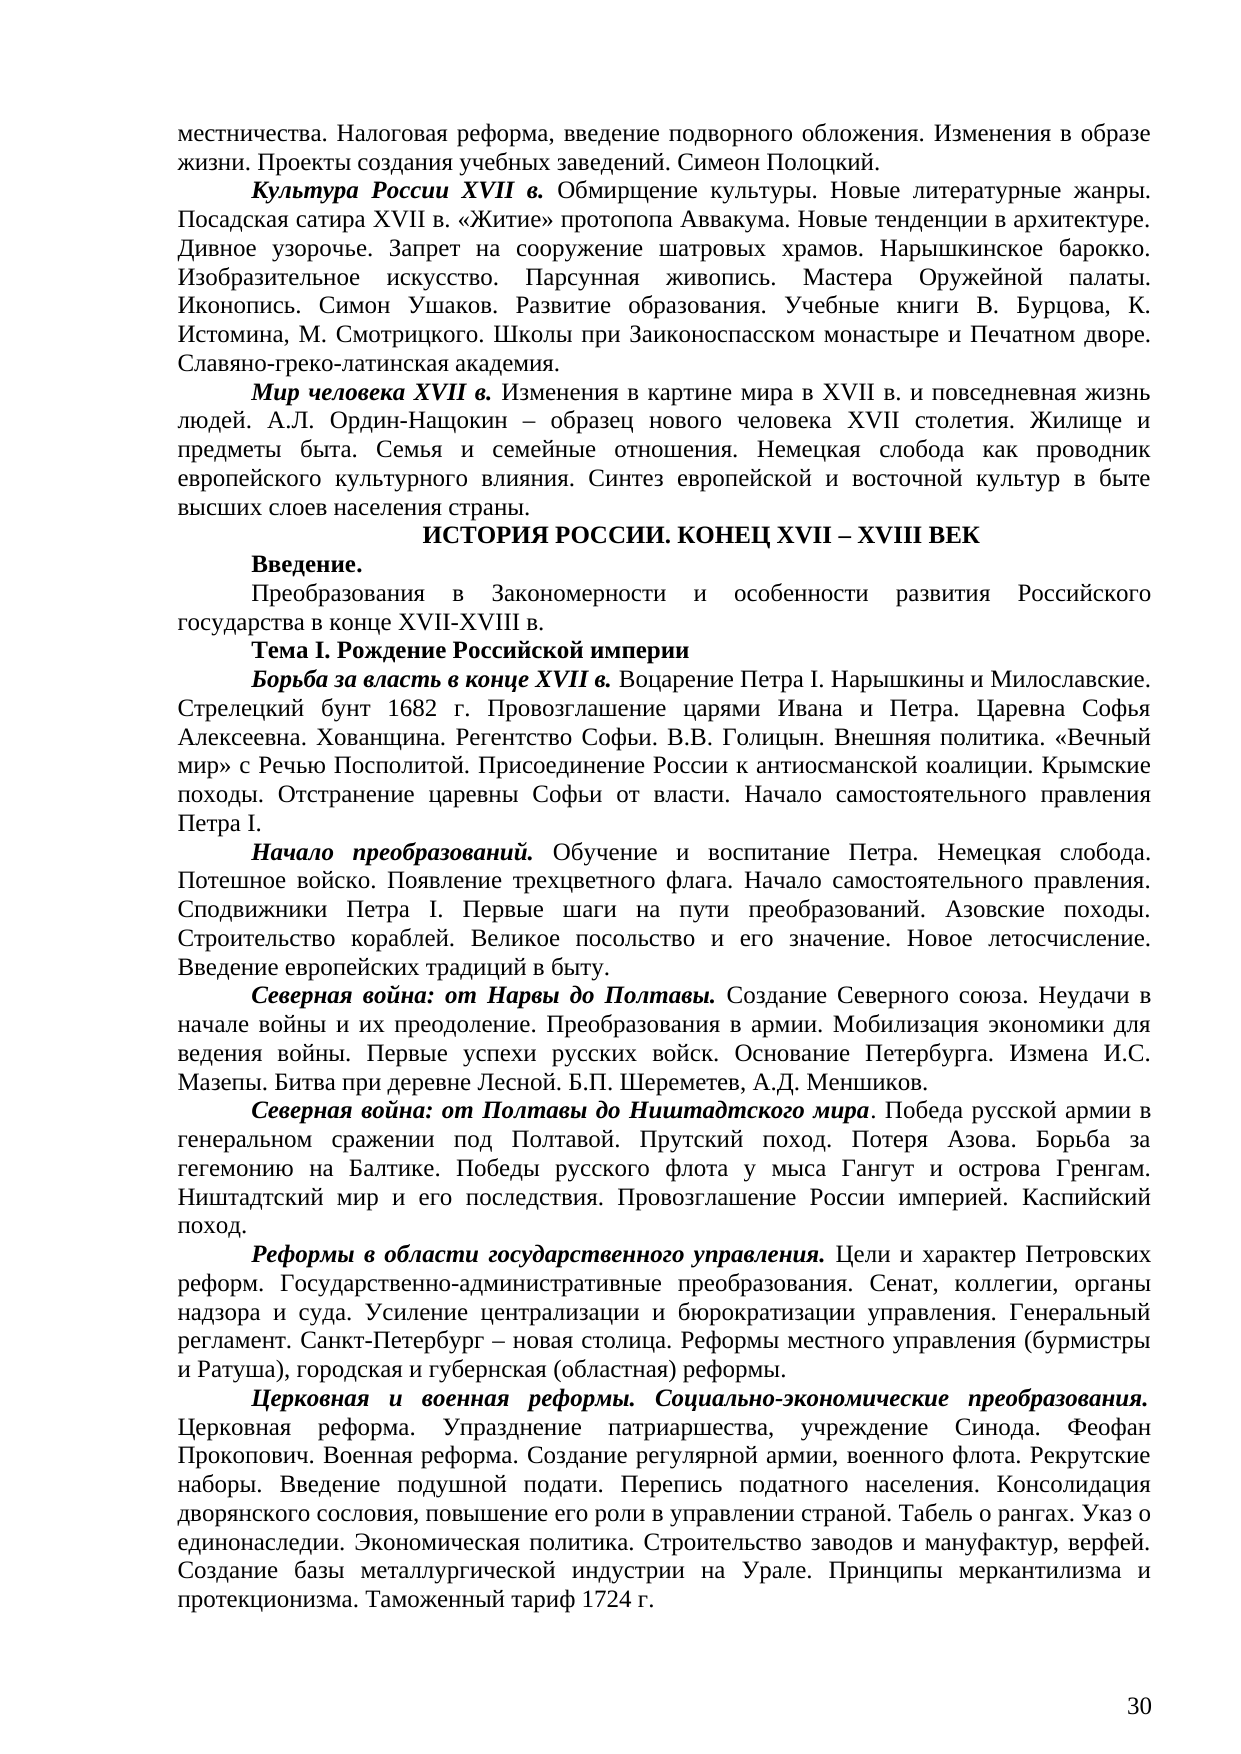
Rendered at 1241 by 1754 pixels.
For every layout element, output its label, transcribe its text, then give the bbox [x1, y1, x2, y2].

text Церковная и военная реформы. Социально-экономические преобразования. Церковная реформа. Упразднение патриаршества, учреждение Синода. Феофан Прокопович. Военная реформа. Создание регулярной армии, военного флота. Рекрутские наборы. Введение подушной подати. Перепись податного населения. Консолидация дворянского сословия, повышение его роли в управлении страной. Табель о рангах. Указ о единонаследии. Экономическая политика. Строительство заводов и мануфактур, верфей. Создание базы металлургической индустрии на Урале. Принципы меркантилизма и протекционизма. Таможенный тариф 1724 г. [177, 1383, 1152, 1613]
text Северная война: от Нарвы до Полтавы. Создание Северного союза. Неудачи в начале войны и их преодоление. Преобразования в армии. Мобилизация экономики для ведения войны. Первые успехи русских войск. Основание Петербурга. Измена И.С. Мазепы. Битва при деревне Лесной. Б.П. Шереметев, А.Д. Меншиков. [177, 981, 1152, 1096]
text Реформы в области государственного управления. Цели и характер Петровских реформ. Государственно-административные преобразования. Сенат, коллегии, органы надзора и суда. Усиление централизации и бюрократизации управления. Генеральный регламент. Санкт-Петербург – новая столица. Реформы местного управления (бурмистры и Ратуша), городская и губернская (областная) реформы. [177, 1239, 1152, 1383]
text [177, 118, 1152, 176]
text Борьба за власть в конце XVII в. Воцарение Петра I. Нарышкины и Милославские. Стрелецкий бунт 1682 г. Провозглашение царями Ивана и Петра. Царевна Софья Алексеевна. Хованщина. Регентство Софьи. В.В. Голицын. Внешняя политика. «Вечный мир» с Речью Посполитой. Присоединение России к антиосманской коалиции. Крымские походы. Отстранение царевны Софьи от власти. Начало самостоятельного правления Петра I. [177, 664, 1152, 837]
text Начало преобразований. Обучение и воспитание Петра. Немецкая слобода. Потешное войско. Появление трехцветного флага. Начало самостоятельного правления. Сподвижники Петра I. Первые шаги на пути преобразований. Азовские походы. Строительство кораблей. Великое посольство и его значение. Новое летосчисление. Введение европейских традиций в быту. [177, 837, 1152, 981]
text Преобразования в Закономерности и особенности развития Российского государства в конце XVII-XVIII в. [177, 578, 1152, 636]
text Введение. [177, 549, 1152, 578]
text Мир человека XVII в. Изменения в картине мира в XVII в. и повседневная жизнь людей. А.Л. Ордин-Нащокин – образец нового человека XVII столетия. Жилище и предметы быта. Семья и семейные отношения. Немецкая слобода как проводник европейского культурного влияния. Синтез европейской и восточной культур в быте высших слоев населения страны. [177, 377, 1152, 521]
text ИСТОРИЯ РОССИИ. КОНЕЦ XVII – XVIII ВЕК [177, 521, 1152, 549]
text Северная война: от Полтавы до Ништадтского мира. Победа русской армии в генеральном сражении под Полтавой. Прутский поход. Потеря Азова. Борьба за гегемонию на Балтике. Победы русского флота у мыса Гангут и острова Гренгам. Ништадтский мир и его последствия. Провозглашение России империей. Каспийский поход. [177, 1096, 1152, 1239]
text Тема I. Рождение Российской империи [177, 636, 1152, 664]
text Культура России XVII в. Обмирщение культуры. Новые литературные жанры. Посадская сатира XVII в. «Житие» протопопа Аввакума. Новые тенденции в архитектуре. Дивное узорочье. Запрет на сооружение шатровых храмов. Нарышкинское барокко. Изобразительное искусство. Парсунная живопись. Мастера Оружейной палаты. Иконопись. Симон Ушаков. Развитие образования. Учебные книги В. Бурцова, К. Истомина, М. Смотрицкого. Школы при Заиконоспасском монастыре и Печатном дворе. Славяно-греко-латинская академия. [177, 176, 1152, 377]
